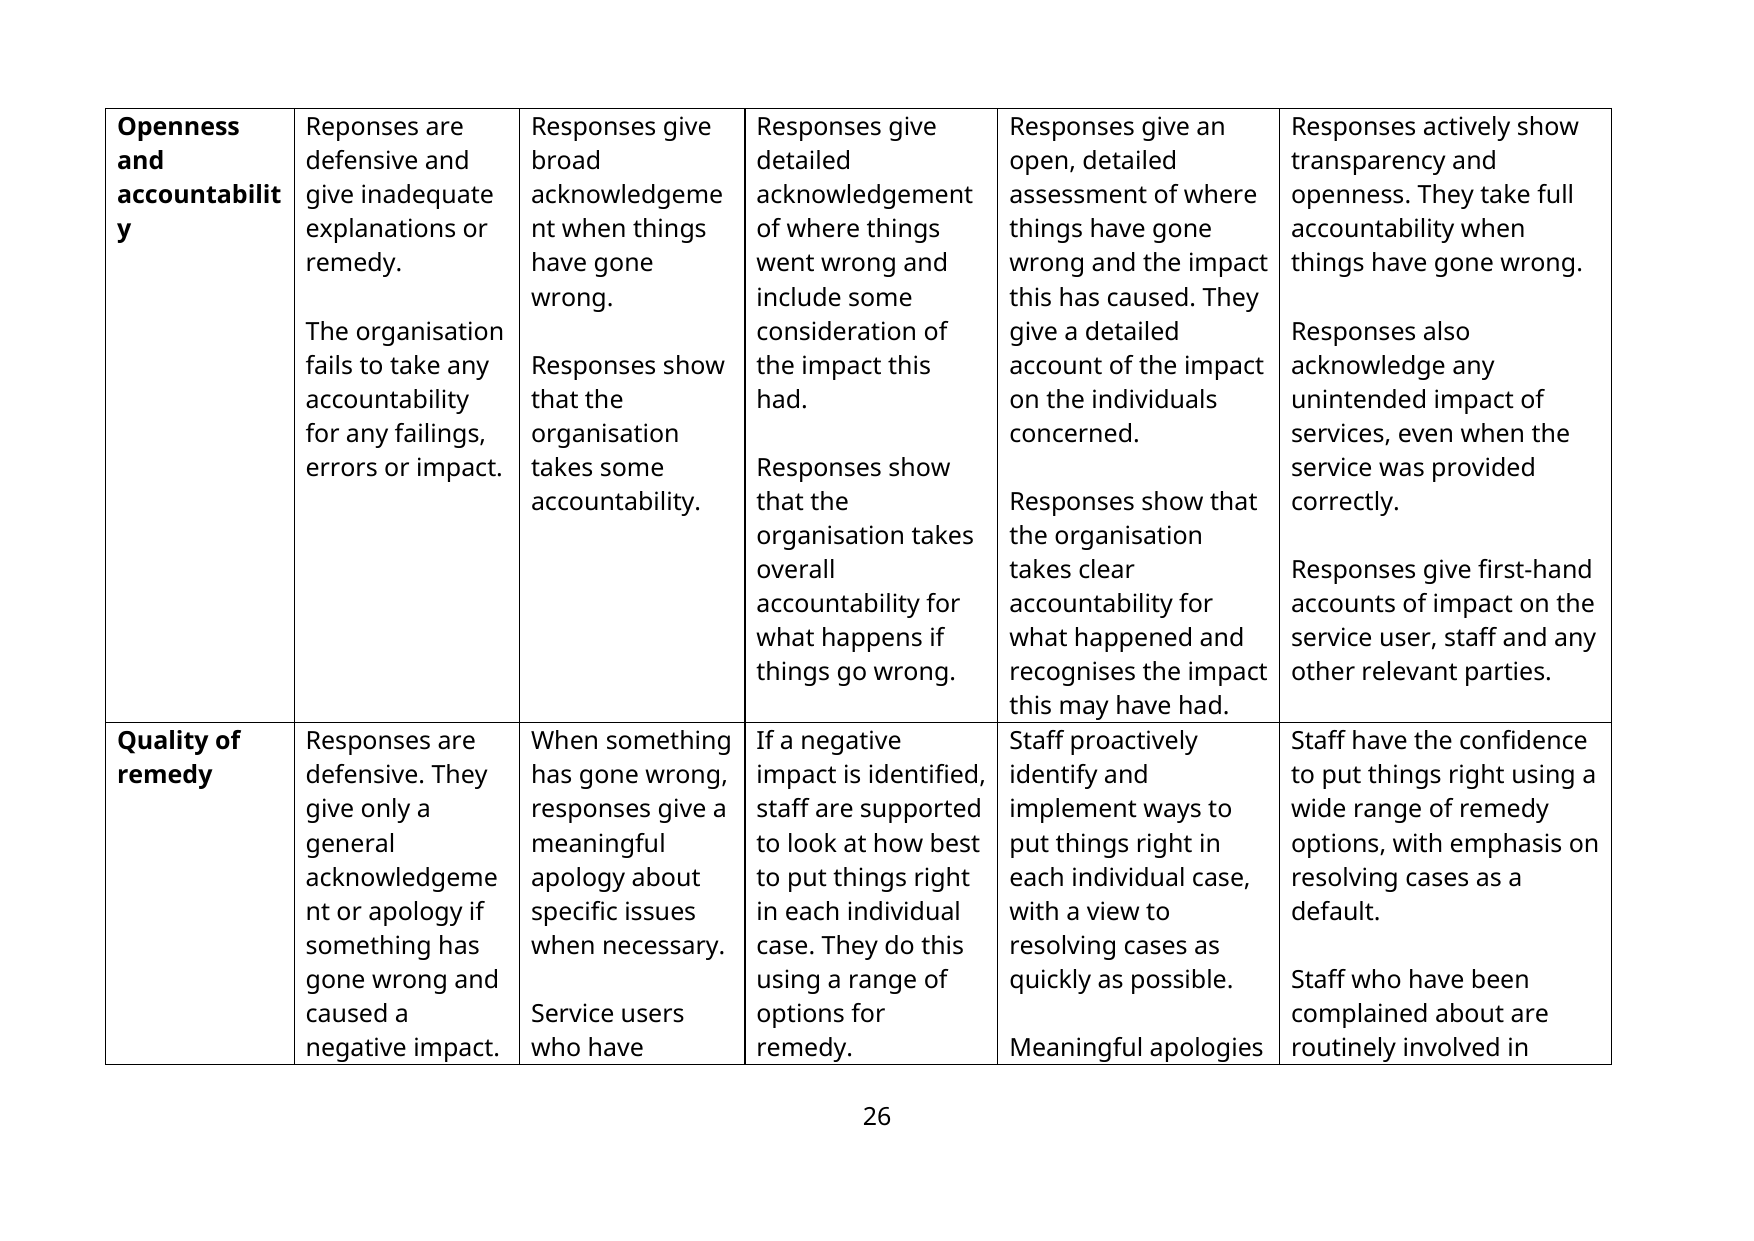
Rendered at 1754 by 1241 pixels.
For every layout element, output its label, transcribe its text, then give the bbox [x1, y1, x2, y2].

table_cell Openness and accountability [106, 109, 294, 722]
table_cell Responses actively show transparency and openness. They take full accountability when things have gone wrong. Responses also acknowledge any unintended impact of services, even when the service was provided correctly. Responses give first-hand accounts of impact on the service user, staff and any other relevant parties. [1280, 109, 1611, 722]
table_cell Responses give an open, detailed assessment of where things have gone wrong and the impact this has caused. They give a detailed account of the impact on the individuals concerned. Responses show that the organisation takes clear accountability for what happened and recognises the impact this may have had. [998, 109, 1279, 722]
table_cell Responses give broad acknowledgement when things have gone wrong. Responses show that the organisation takes some accountability. [520, 109, 744, 722]
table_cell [746, 723, 997, 1064]
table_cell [295, 723, 519, 1064]
table_cell Reponses are defensive and give inadequate explanations or remedy. The organisation fails to take any accountability for any failings, errors or impact. [295, 109, 519, 722]
table_cell Quality of remedy [106, 723, 294, 1064]
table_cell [998, 723, 1279, 1064]
table_cell Responses give detailed acknowledgement of where things went wrong and include some consideration of the impact this had. Responses show that the organisation takes overall accountability for what happens if things go wrong. [746, 109, 997, 722]
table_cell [520, 723, 744, 1064]
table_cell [1280, 723, 1611, 1064]
